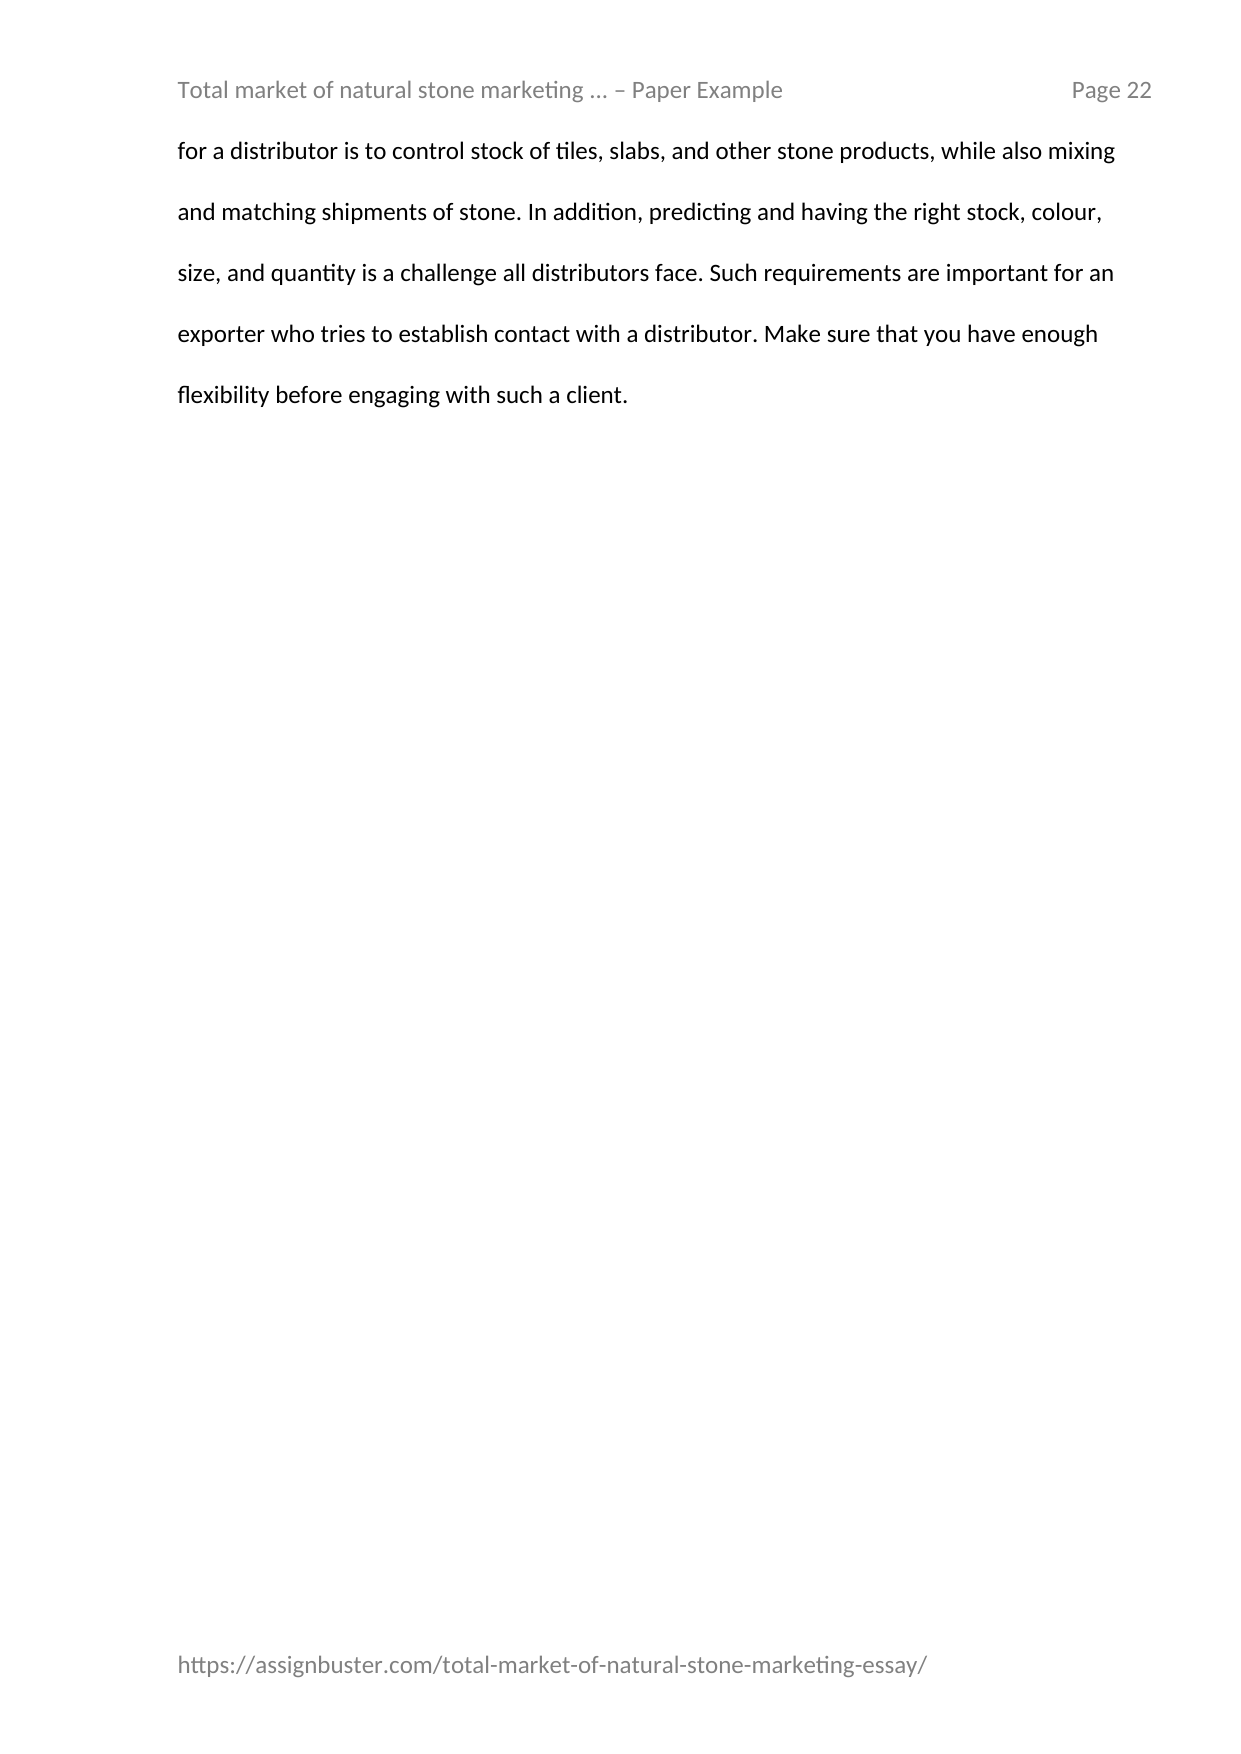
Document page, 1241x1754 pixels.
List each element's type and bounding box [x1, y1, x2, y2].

text [177, 135, 1152, 409]
